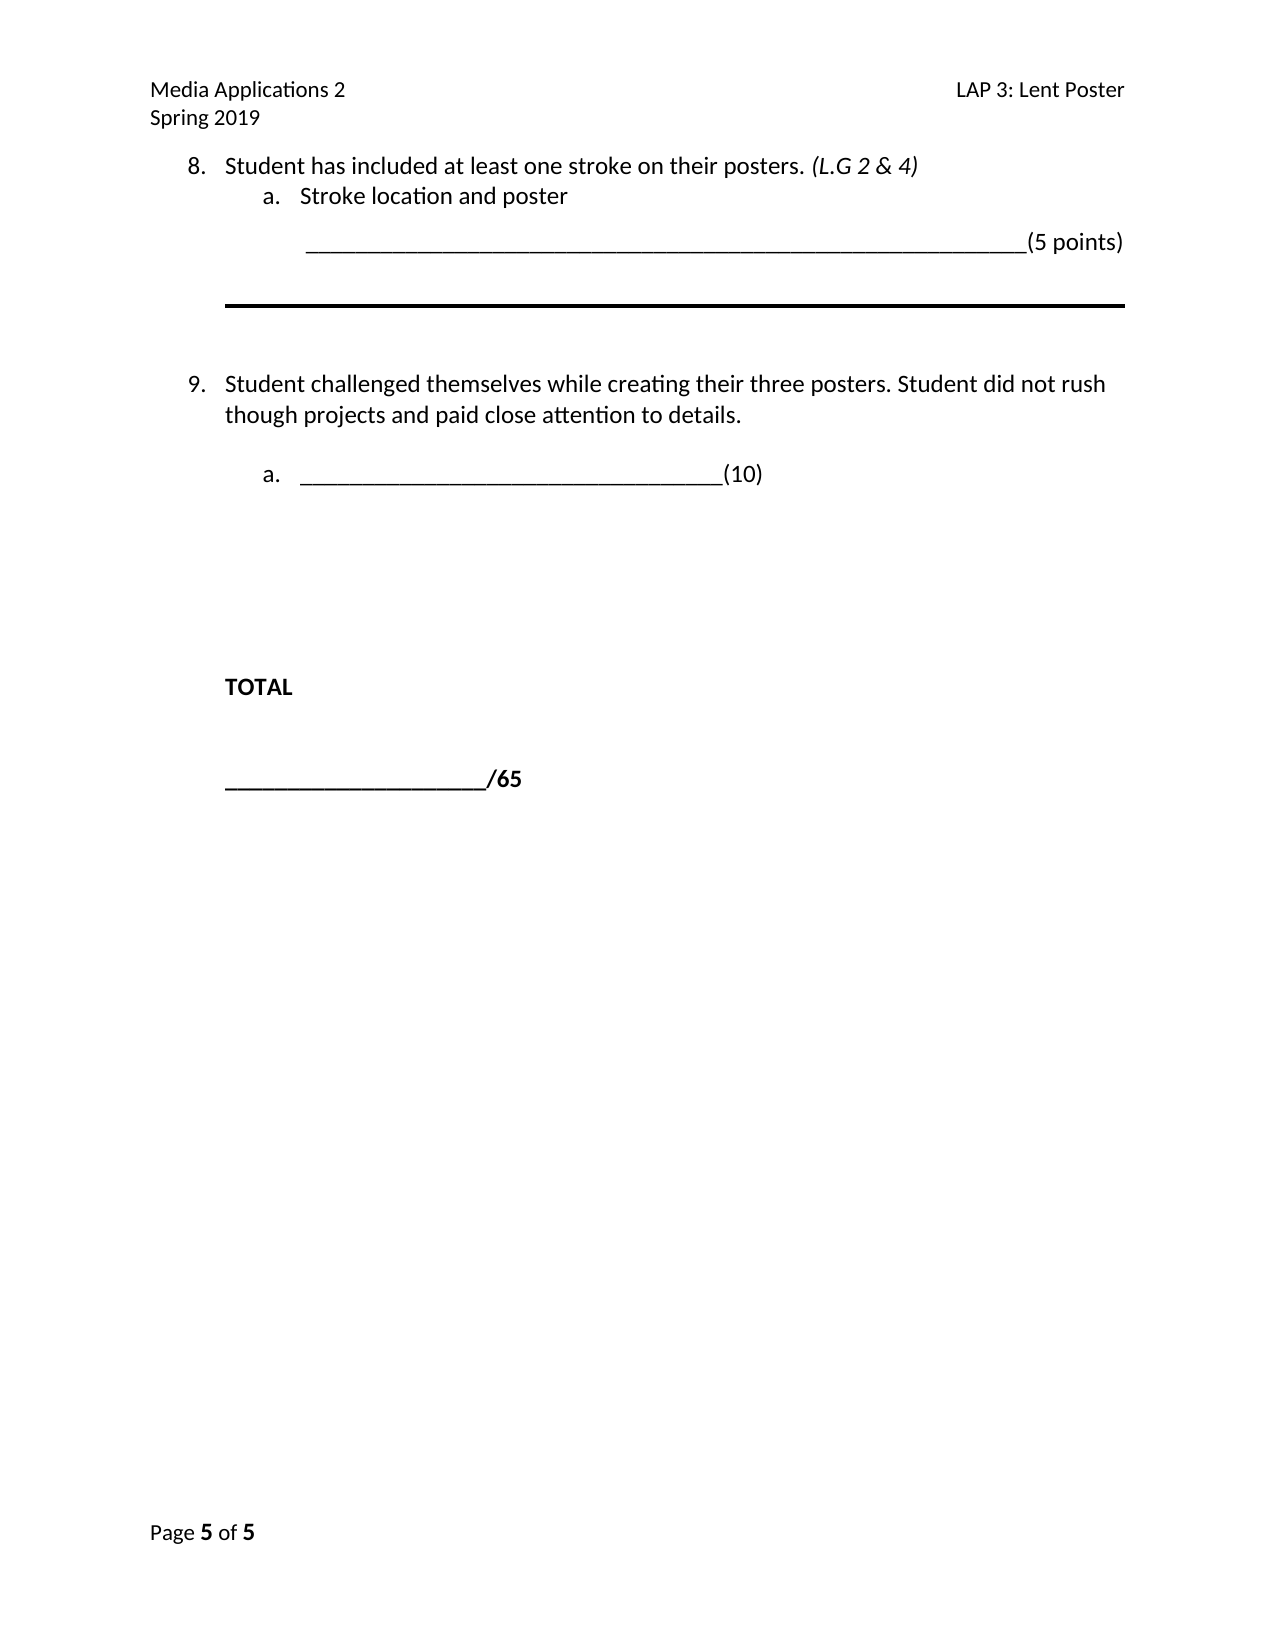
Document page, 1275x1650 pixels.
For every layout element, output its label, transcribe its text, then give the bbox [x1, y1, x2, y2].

list __________________________________________________________(5 points) [300, 226, 1125, 257]
list __________________________________(10) [262, 458, 1125, 488]
list TOTAL [225, 671, 1125, 702]
list Student has included at least one stroke on their posters. (L.G 2 & 4) [187, 150, 1125, 181]
list Stroke location and poster [262, 181, 1125, 211]
list _____________________/65 [225, 763, 1125, 793]
list Student challenged themselves while creating their three posters. Student did not rush though projects and paid close attention to details. [187, 369, 1125, 458]
